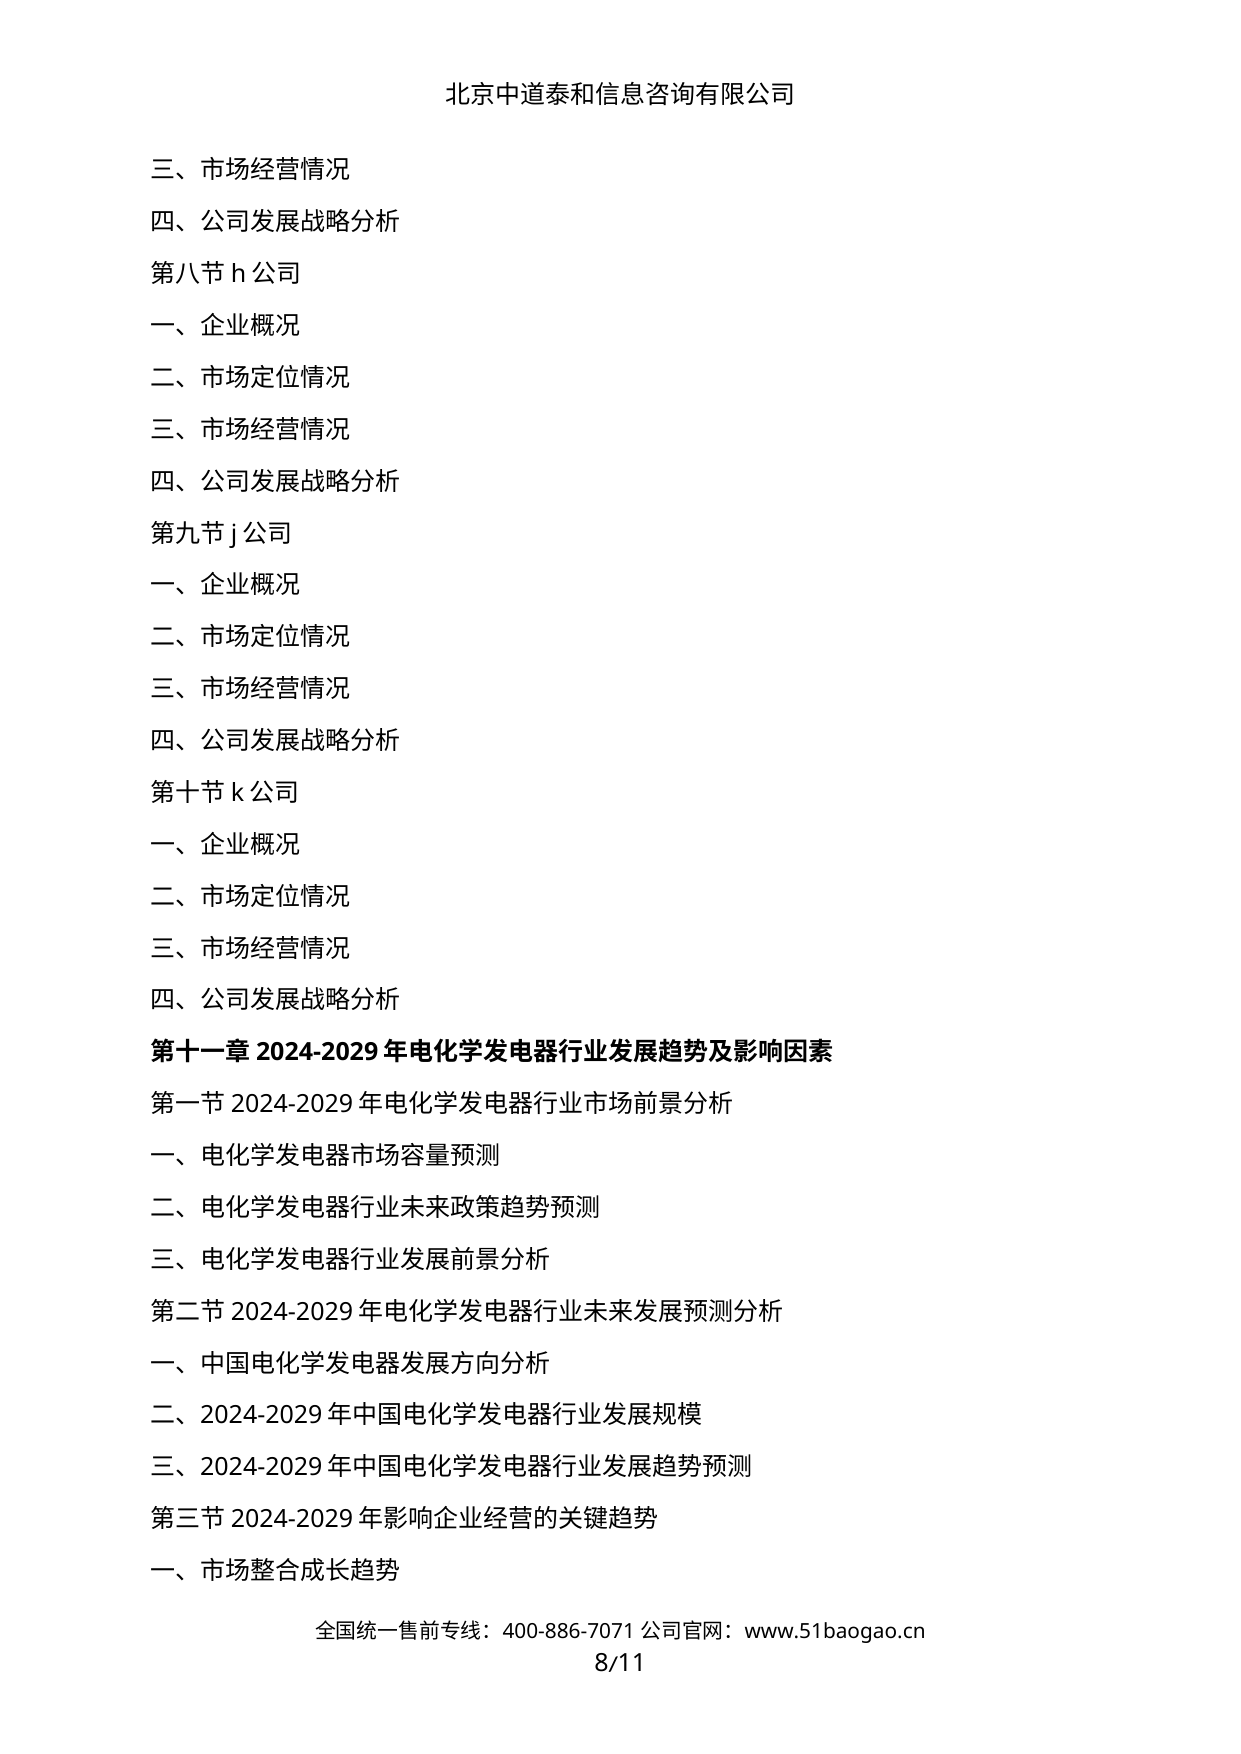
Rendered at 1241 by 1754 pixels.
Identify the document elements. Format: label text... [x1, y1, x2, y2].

text 一、中国电化学发电器发展方向分析 [150, 1343, 1090, 1379]
text 第一节 2024-2029年电化学发电器行业市场前景分析 [150, 1084, 1090, 1120]
text 一、市场整合成长趋势 [150, 1551, 1090, 1587]
text 第十一章 2024-2029年电化学发电器行业发展趋势及影响因素 [150, 1032, 1090, 1068]
text 三、市场经营情况 [150, 669, 1090, 705]
text 第九节 j公司 [150, 513, 1090, 549]
text 四、公司发展战略分析 [150, 202, 1090, 238]
text 四、公司发展战略分析 [150, 980, 1090, 1016]
text 第八节 h公司 [150, 254, 1090, 290]
text 一、企业概况 [150, 306, 1090, 342]
text 一、企业概况 [150, 824, 1090, 861]
text 第二节 2024-2029年电化学发电器行业未来发展预测分析 [150, 1291, 1090, 1327]
text 三、电化学发电器行业发展前景分析 [150, 1239, 1090, 1276]
text 三、市场经营情况 [150, 928, 1090, 964]
text 三、市场经营情况 [150, 409, 1090, 446]
text 四、公司发展战略分析 [150, 461, 1090, 497]
text 第十节 k公司 [150, 772, 1090, 809]
text 一、电化学发电器市场容量预测 [150, 1136, 1090, 1172]
text 一、企业概况 [150, 565, 1090, 601]
text 二、电化学发电器行业未来政策趋势预测 [150, 1187, 1090, 1224]
text 二、市场定位情况 [150, 617, 1090, 653]
text 三、2024-2029年中国电化学发电器行业发展趋势预测 [150, 1447, 1090, 1483]
text 第三节 2024-2029年影响企业经营的关键趋势 [150, 1499, 1090, 1535]
text 二、市场定位情况 [150, 876, 1090, 912]
text 二、2024-2029年中国电化学发电器行业发展规模 [150, 1395, 1090, 1431]
text 二、市场定位情况 [150, 357, 1090, 394]
text 三、市场经营情况 [150, 150, 1090, 186]
text 四、公司发展战略分析 [150, 721, 1090, 757]
